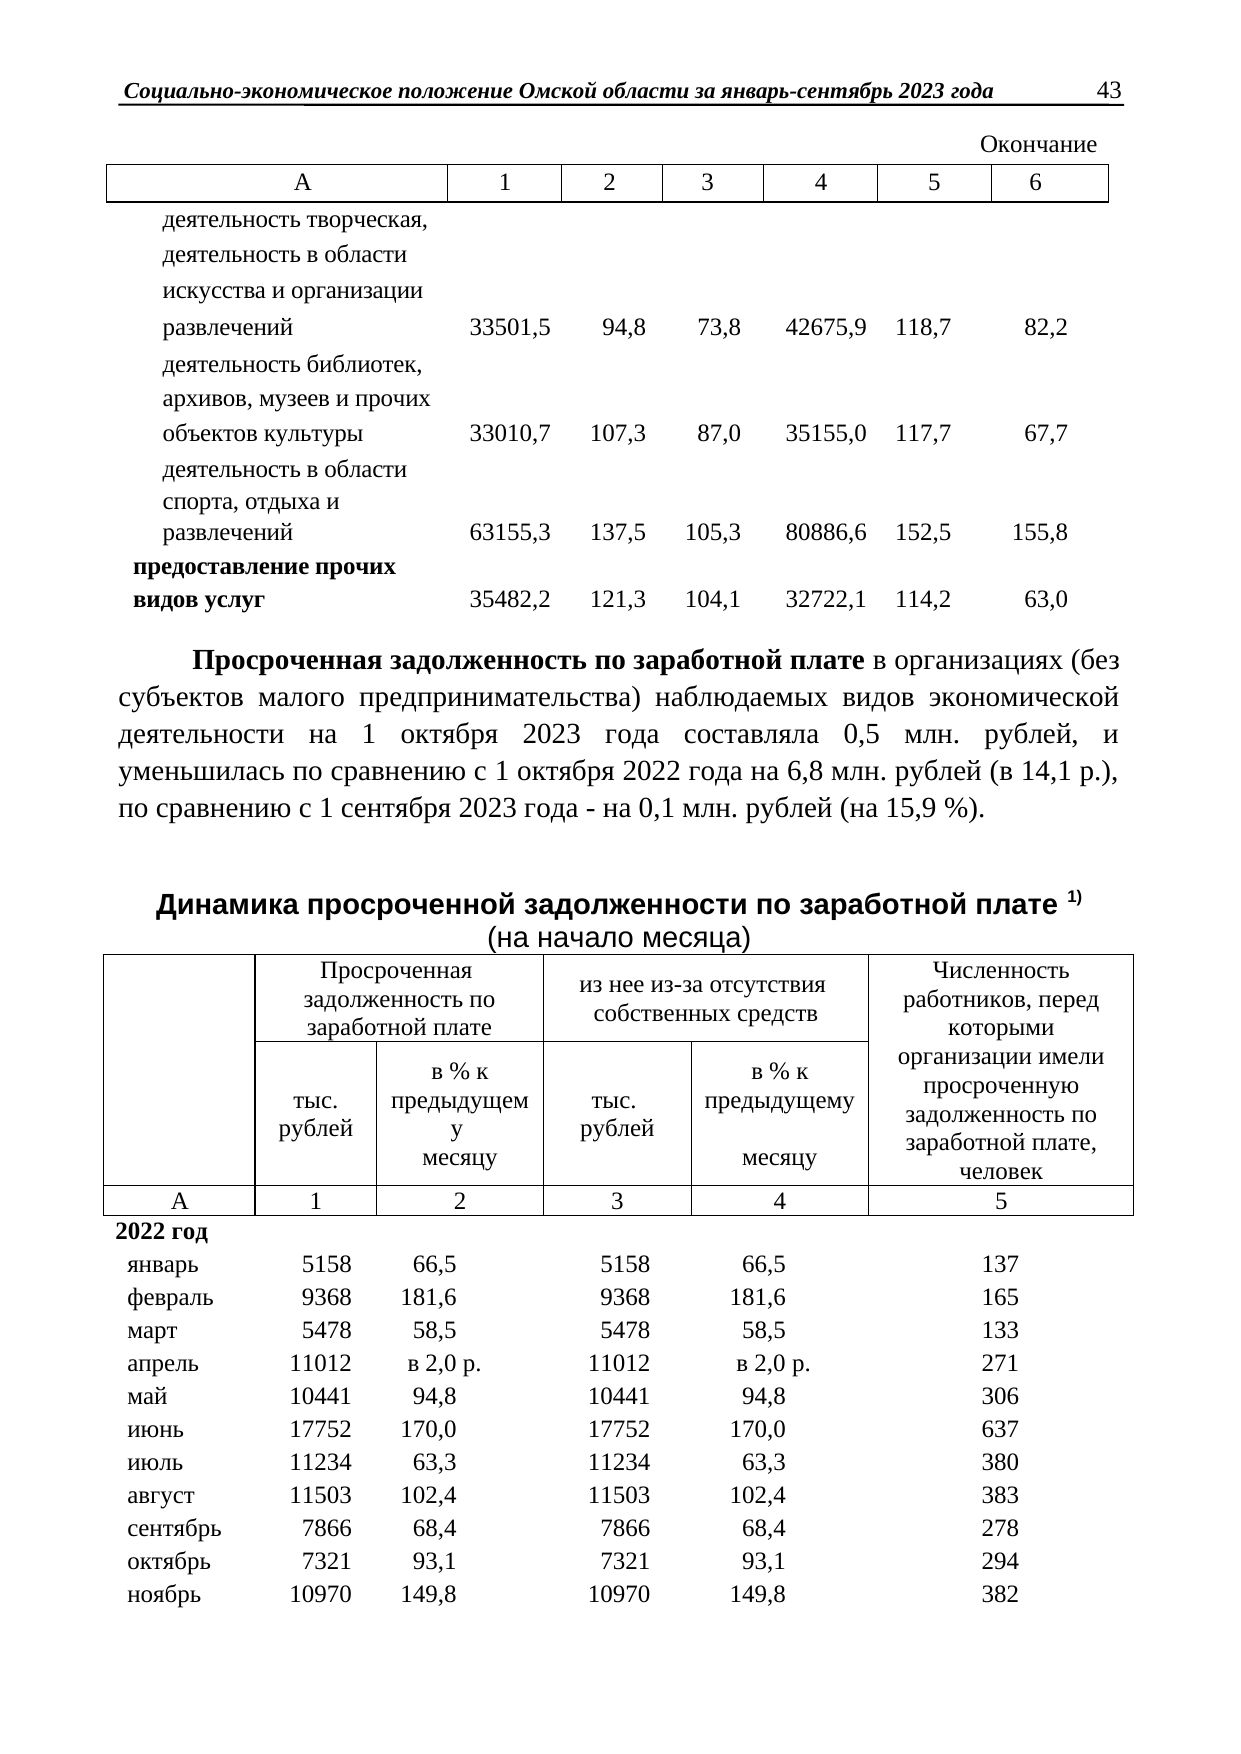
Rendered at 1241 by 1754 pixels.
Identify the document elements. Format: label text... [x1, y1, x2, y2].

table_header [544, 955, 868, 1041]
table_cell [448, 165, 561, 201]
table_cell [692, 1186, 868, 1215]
text (на начало месяца) [118, 920, 1120, 954]
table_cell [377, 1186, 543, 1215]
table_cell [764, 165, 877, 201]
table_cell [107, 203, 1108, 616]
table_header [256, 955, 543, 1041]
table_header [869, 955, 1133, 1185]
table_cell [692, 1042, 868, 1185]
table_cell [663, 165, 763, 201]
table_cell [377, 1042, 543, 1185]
text Динамика просроченной задолженности по заработной плате 1) [118, 887, 1120, 920]
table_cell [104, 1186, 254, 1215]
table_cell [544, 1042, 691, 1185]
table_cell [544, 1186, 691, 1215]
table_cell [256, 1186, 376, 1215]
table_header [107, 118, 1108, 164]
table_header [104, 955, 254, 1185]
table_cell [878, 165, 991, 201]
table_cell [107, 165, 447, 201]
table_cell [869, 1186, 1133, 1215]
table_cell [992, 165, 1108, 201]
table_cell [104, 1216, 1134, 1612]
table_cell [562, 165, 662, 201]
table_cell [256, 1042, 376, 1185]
text Просроченная задолженность по заработной плате в организациях (без субъектов малого предпринимательства) наблюдаемых видов экономической деятельности на 1 октября 2023 года составляла 0,5 млн. рублей, и уменьшилась по сравнению с 1 октября 2022 года на 6,8 млн. рублей (в 14,1 р.), по сравнению с 1 сентября 2023 года - на 0,1 млн. рублей (на 15,9 %). [118, 642, 1120, 823]
